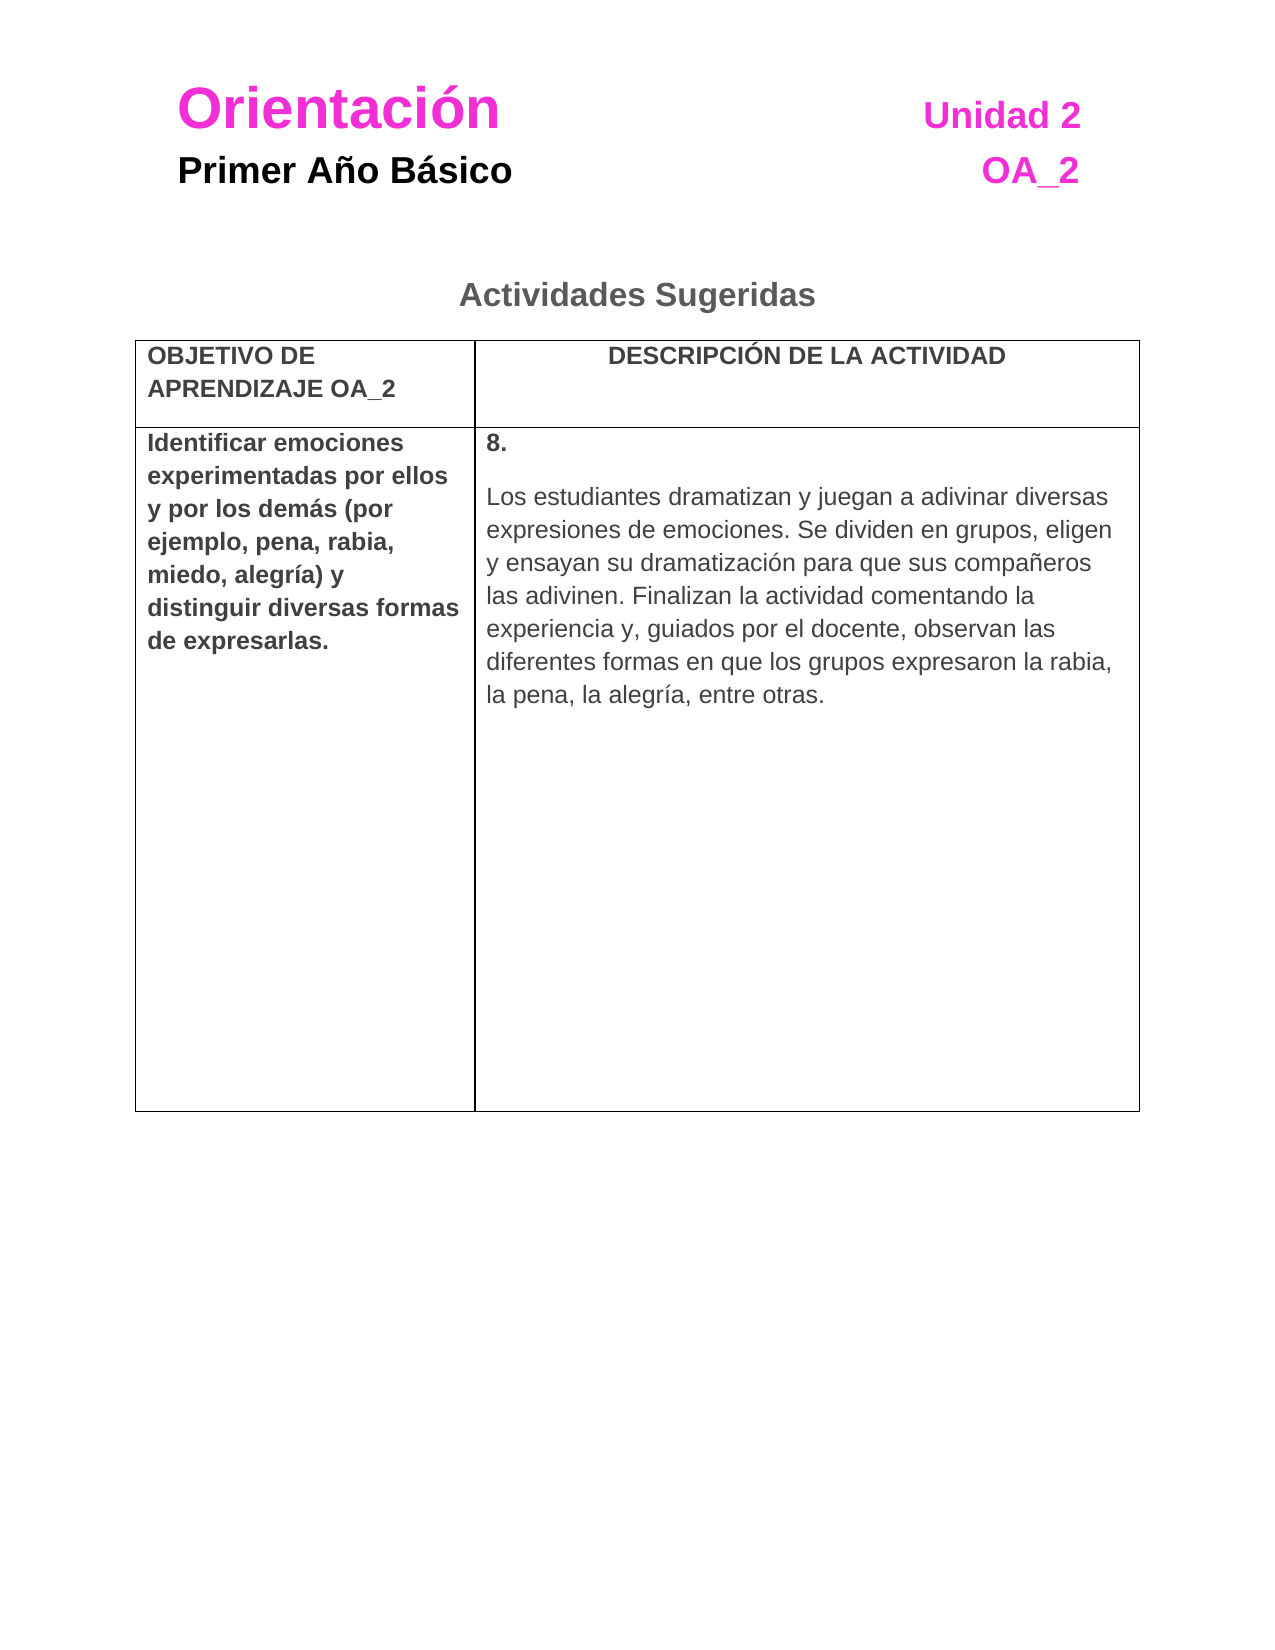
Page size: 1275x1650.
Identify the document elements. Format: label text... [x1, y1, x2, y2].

table_cell Identificar emociones experimentadas por ellos y por los demás (por ejemplo, pena, rabia, miedo, alegría) y distinguir diversas formas de expresarlas. [136, 428, 474, 1111]
table_header DESCRIPCIÓN DE LA ACTIVIDAD [476, 341, 1139, 427]
table_header OBJETIVO DE APRENDIZAJE OA_2 [136, 341, 474, 427]
table_cell 8. Los estudiantes dramatizan y juegan a adivinar diversas expresiones de emociones. Se dividen en grupos, eligen y ensayan su dramatización para que sus compañeros las adivinen. Finalizan la actividad comentando la experiencia y, guiados por el docente, observan las diferentes formas en que los grupos expresaron la rabia, la pena, la alegría, entre otras. [476, 428, 1139, 1111]
text Actividades Sugeridas [177, 274, 1098, 313]
